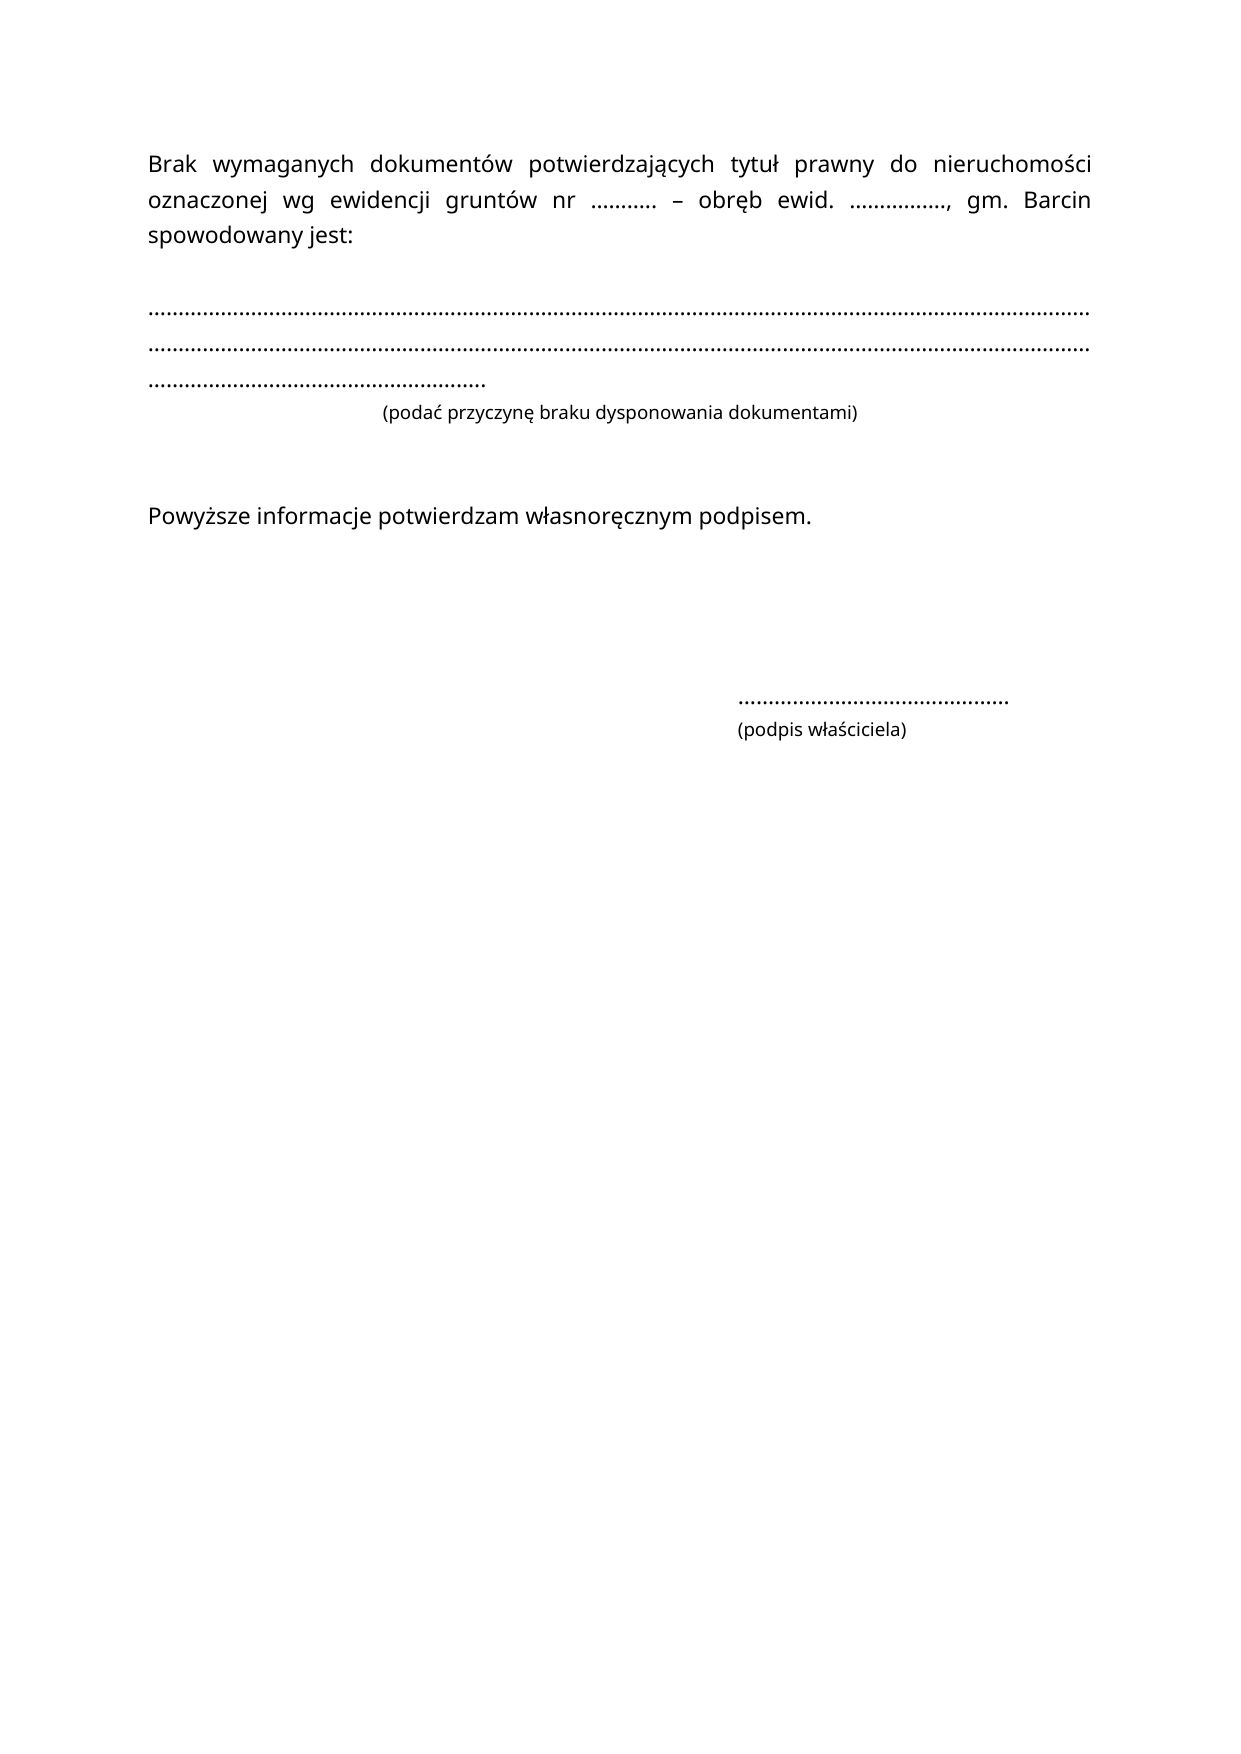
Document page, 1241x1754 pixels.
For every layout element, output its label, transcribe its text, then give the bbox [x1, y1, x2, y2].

text (podpis właściciela) [148, 716, 1093, 741]
text ……………………………………… [148, 680, 1093, 711]
text …………………………………………………………………………………………………………………………………………………………………………………………………………………………………………………………………………………………………………………………………….. [148, 291, 1093, 394]
text Brak wymaganych dokumentów potwierdzających tytuł prawny do nieruchomości oznaczonej wg ewidencji gruntów nr ……….. – obręb ewid. ……………., gm. Barcin spowodowany jest: [148, 148, 1093, 251]
text Powyższe informacje potwierdzam własnoręcznym podpisem. [148, 500, 1093, 532]
text (podać przyczynę braku dysponowania dokumentami) [148, 399, 1093, 425]
